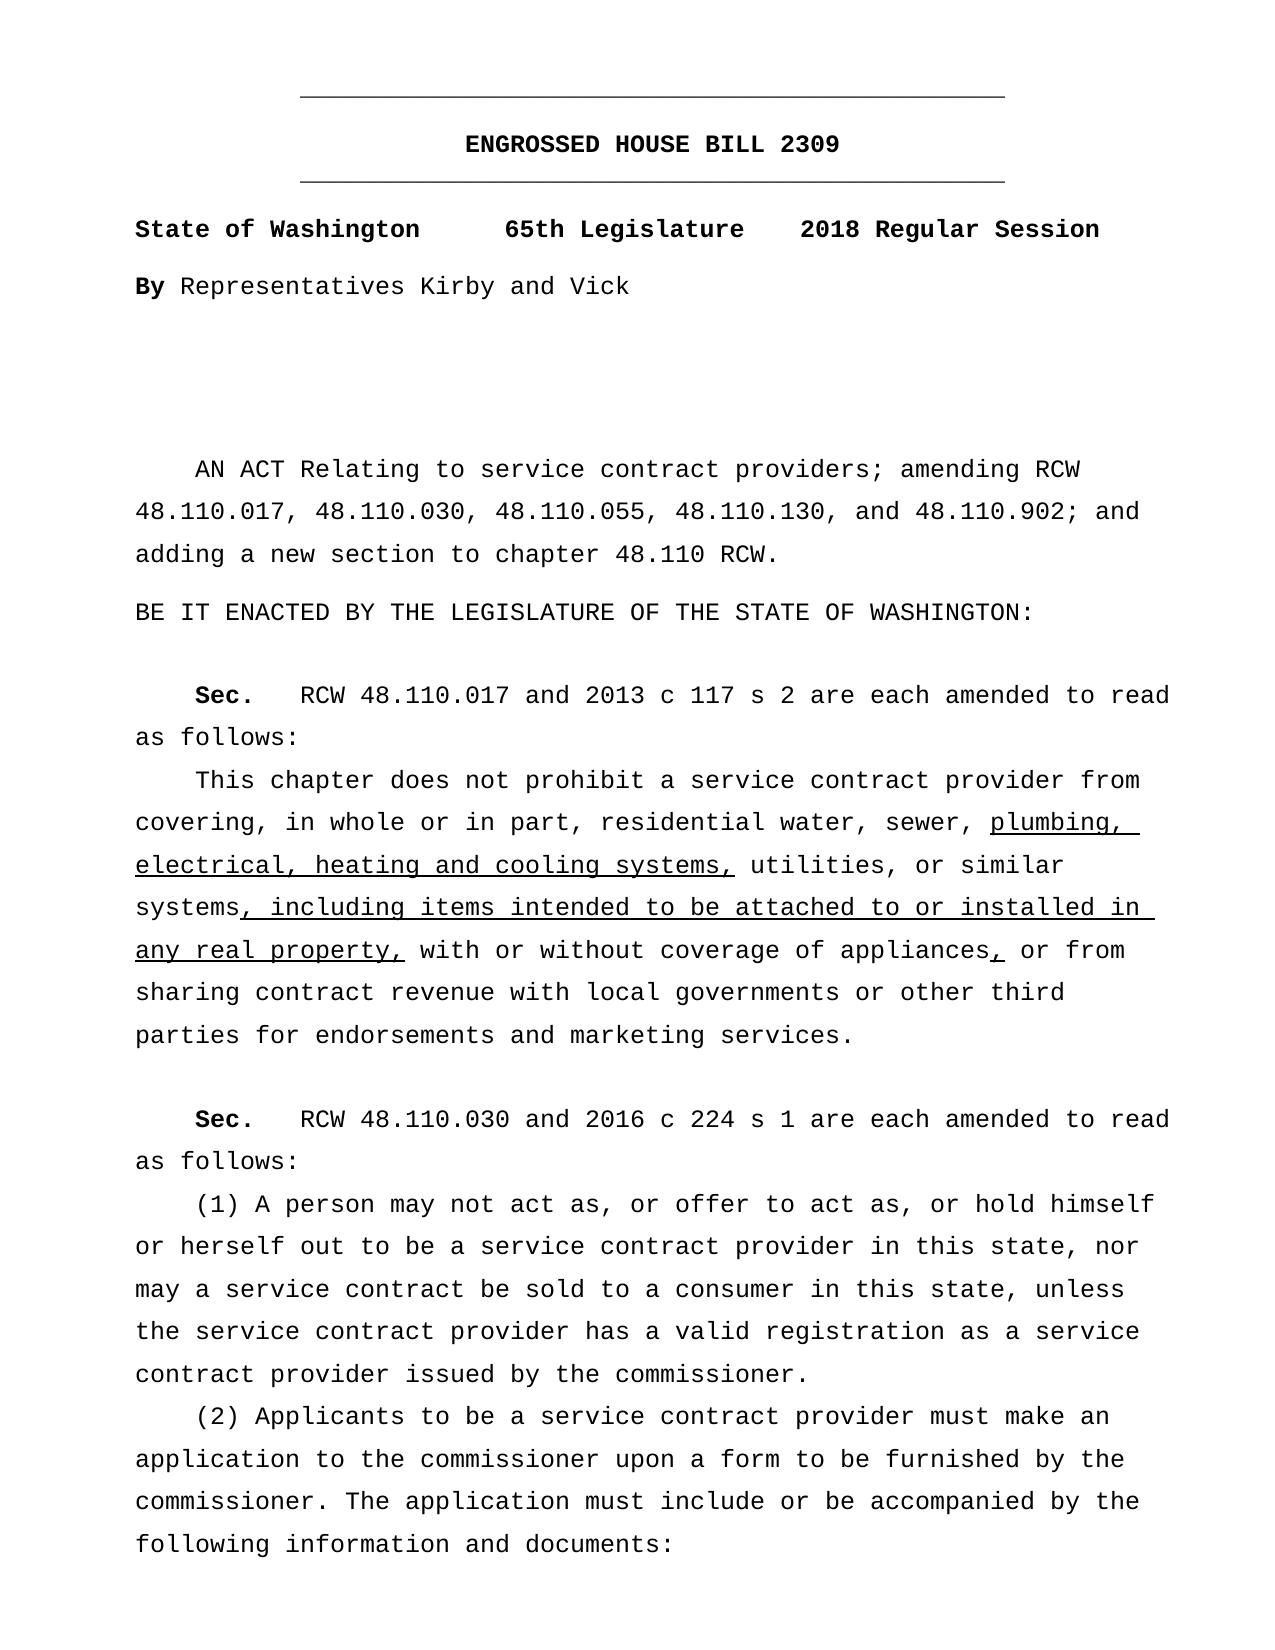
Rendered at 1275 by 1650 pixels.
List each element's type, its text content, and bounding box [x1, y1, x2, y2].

text Sec. RCW 48.110.030 and 2016 c 224 s 1 are each amended to read as follows: [135, 1093, 1170, 1178]
text (2) Applicants to be a service contract provider must make an application to the commissioner upon a form to be furnished by the commissioner. The application must include or be accompanied by the following information and documents: [135, 1391, 1170, 1561]
text AN ACT Relating to service contract providers; amending RCW 48.110.017, 48.110.030, 48.110.055, 48.110.130, and 48.110.902; and adding a new section to chapter 48.110 RCW. [135, 443, 1170, 571]
text _______________________________________________ [135, 75, 1170, 103]
text State of Washington 65th Legislature 2018 Regular Session [135, 217, 1170, 245]
text Sec. RCW 48.110.017 and 2013 c 117 s 2 are each amended to read as follows: [135, 669, 1170, 754]
text (1) A person may not act as, or offer to act as, or hold himself or herself out to be a service contract provider in this state, nor may a service contract be sold to a consumer in this state, unless the service contract provider has a valid registration as a service contract provider issued by the commissioner. [135, 1178, 1170, 1391]
text By Representatives Kirby and Vick [135, 273, 1170, 302]
text BE IT ENACTED BY THE LEGISLATURE OF THE STATE OF WASHINGTON: [135, 599, 1170, 627]
text ENGROSSED HOUSE BILL 2309 [135, 132, 1170, 160]
text This chapter does not prohibit a service contract provider from covering, in whole or in part, residential water, sewer, plumbing, electrical, heating and cooling systems, utilities, or similar systems, including items intended to be attached to or installed in any real property, with or without coverage of appliances, or from sharing contract revenue with local governments or other third parties for endorsements and marketing services. [135, 754, 1170, 1052]
text _______________________________________________ [135, 160, 1170, 188]
